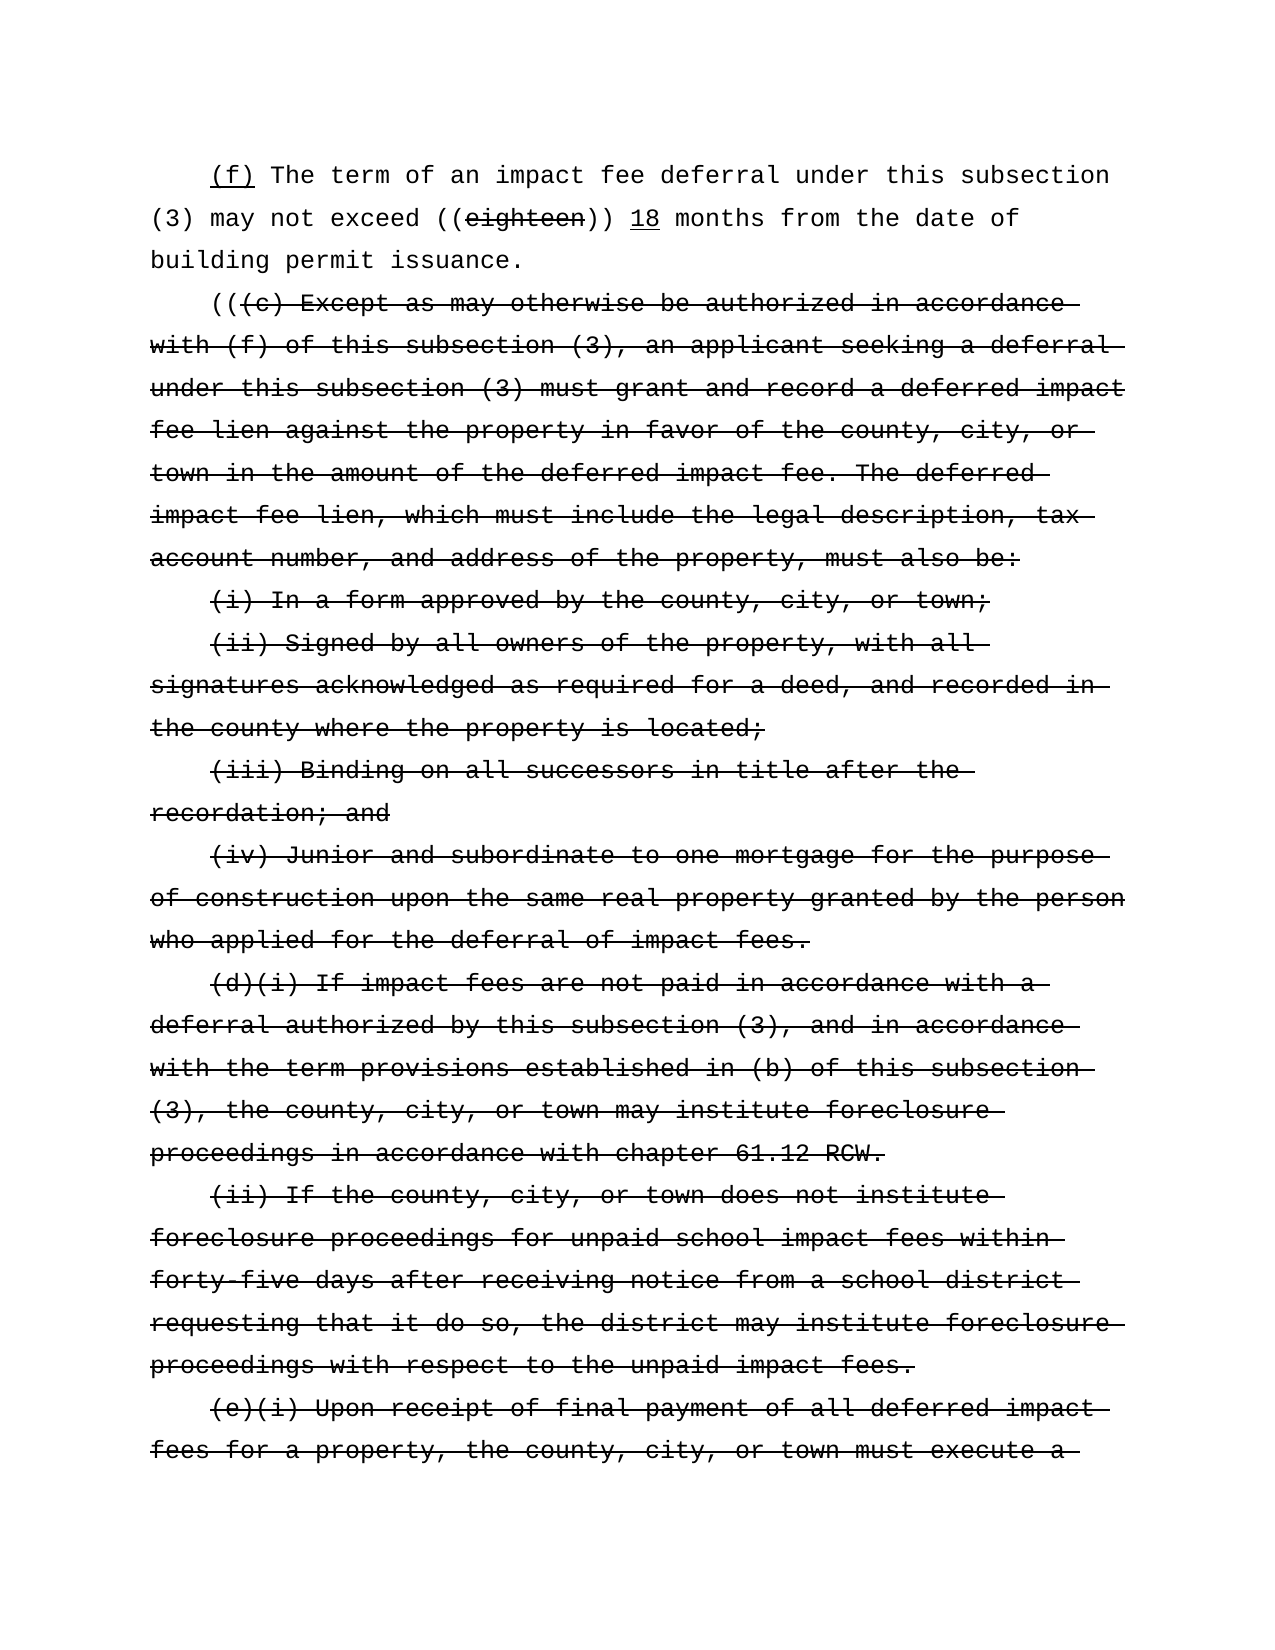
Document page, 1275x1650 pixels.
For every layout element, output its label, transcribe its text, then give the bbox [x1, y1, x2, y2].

text (iv) Junior and subordinate to one mortgage for the purpose of construction upon the same real property granted by the person who applied for the deferral of impact fees. [150, 830, 1125, 899]
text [150, 1382, 1125, 1467]
text (((c) Except as may otherwise be authorized in accordance with (f) of this subsection (3), an applicant seeking a deferral under this subsection (3) must grant and record a deferred impact fee lien against the property in favor of the county, city, or town in the amount of the deferred impact fee. The deferred impact fee lien, which must include the legal description, tax account number, and address of the property, must also be: [150, 348, 1125, 389]
text (iii) Binding on all successors in title after the recordation; and [150, 745, 1125, 830]
text (ii) Signed by all owners of the property, with all signatures acknowledged as required for a deed, and recorded in the county where the property is located; [150, 617, 1125, 745]
text (iv) Junior and subordinate to one mortgage for the purpose of construction upon the same real property granted by the person who applied for the deferral of impact fees. [150, 901, 1125, 957]
text (i) In a form approved by the county, city, or town; [150, 575, 1125, 617]
text (d)(i) If impact fees are not paid in accordance with a deferral authorized by this subsection (3), and in accordance with the term provisions established in (b) of this subsection (3), the county, city, or town may institute foreclosure proceedings in accordance with chapter 61.12 RCW. [150, 957, 1125, 1170]
text (ii) If the county, city, or town does not institute foreclosure proceedings for unpaid school impact fees within forty-five days after receiving notice from a school district requesting that it do so, the district may institute foreclosure proceedings with respect to the unpaid impact fees. [150, 1326, 1125, 1382]
text (f) The term of an impact fee deferral under this subsection (3) may not exceed ((eighteen)) 18 months from the date of building permit issuance. [150, 150, 1125, 277]
text (((c) Except as may otherwise be authorized in accordance with (f) of this subsection (3), an applicant seeking a deferral under this subsection (3) must grant and record a deferred impact fee lien against the property in favor of the county, city, or town in the amount of the deferred impact fee. The deferred impact fee lien, which must include the legal description, tax account number, and address of the property, must also be: [150, 277, 1125, 346]
text (((c) Except as may otherwise be authorized in accordance with (f) of this subsection (3), an applicant seeking a deferral under this subsection (3) must grant and record a deferred impact fee lien against the property in favor of the county, city, or town in the amount of the deferred impact fee. The deferred impact fee lien, which must include the legal description, tax account number, and address of the property, must also be: [150, 391, 1125, 575]
text (ii) If the county, city, or town does not institute foreclosure proceedings for unpaid school impact fees within forty-five days after receiving notice from a school district requesting that it do so, the district may institute foreclosure proceedings with respect to the unpaid impact fees. [150, 1170, 1125, 1324]
